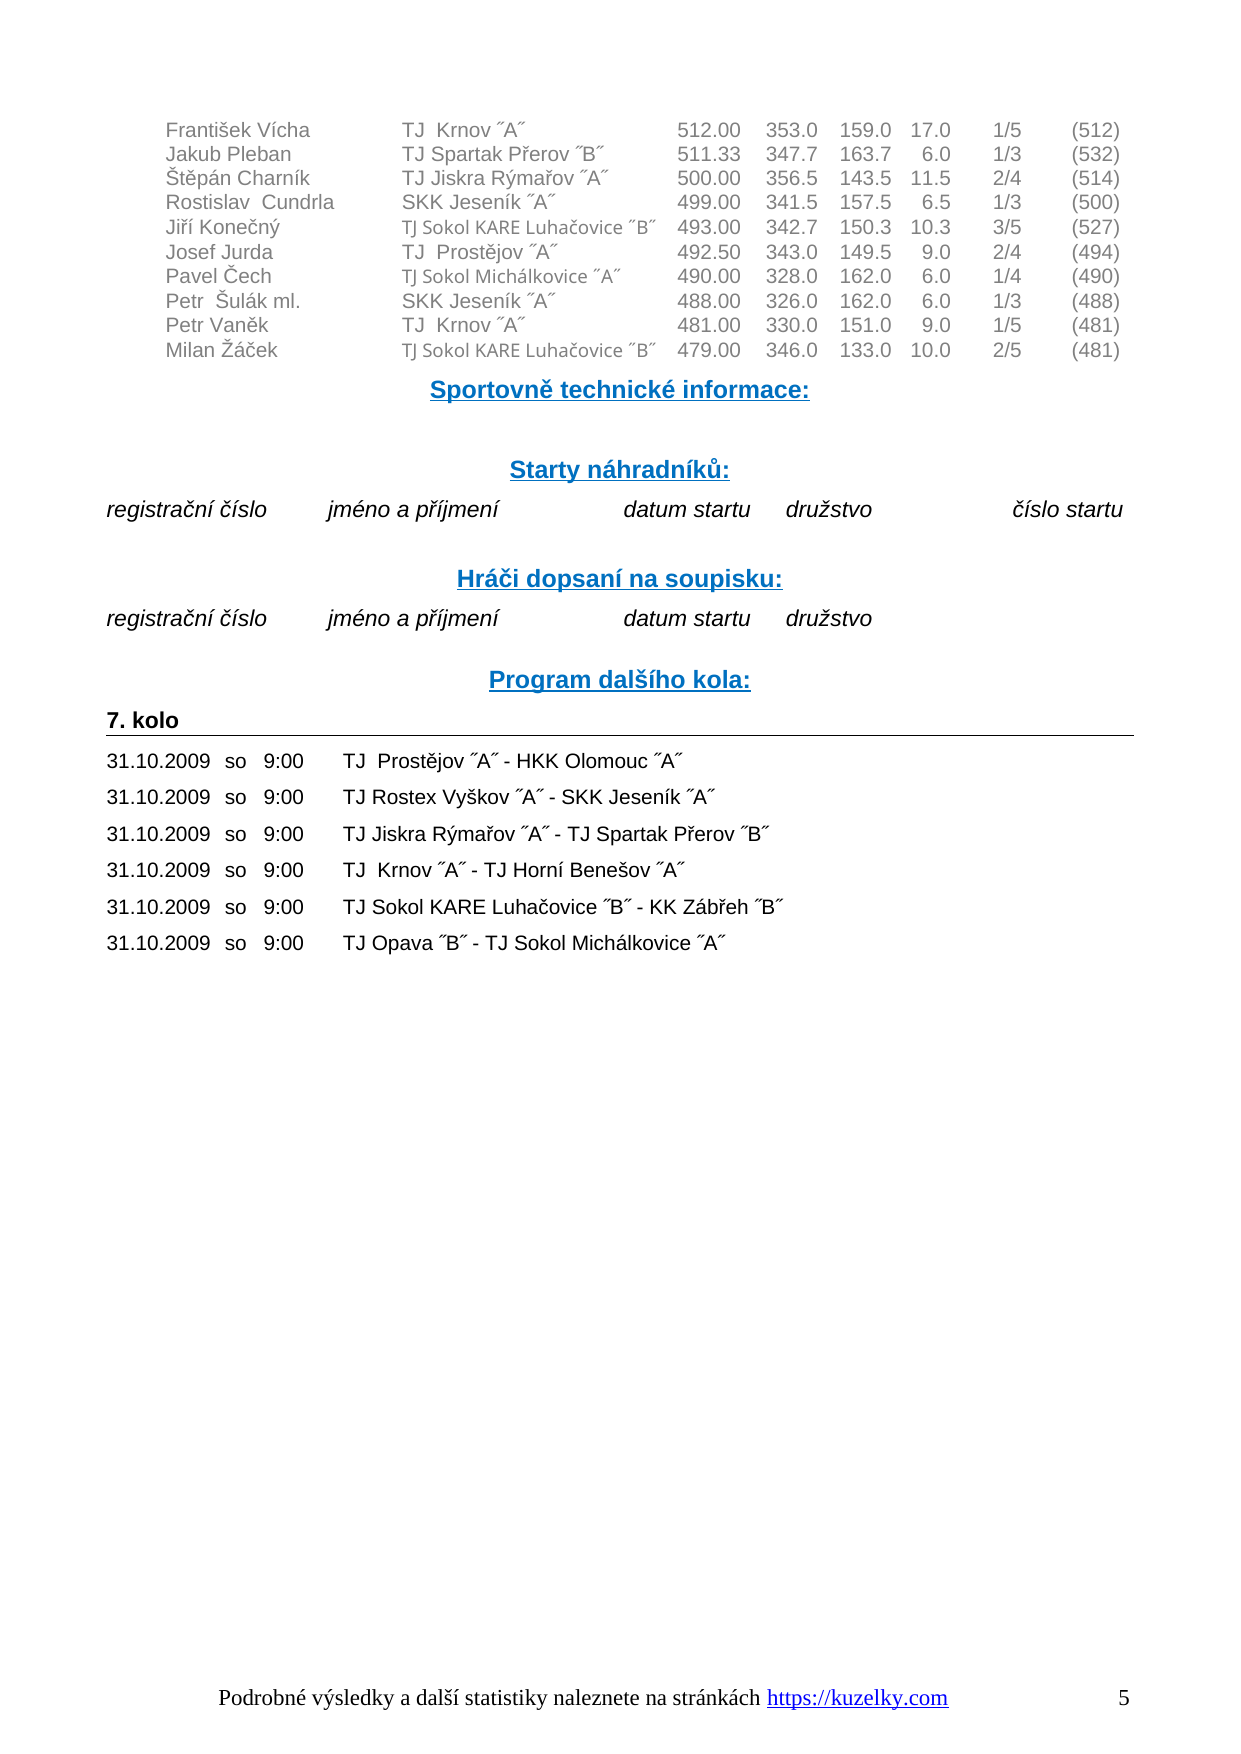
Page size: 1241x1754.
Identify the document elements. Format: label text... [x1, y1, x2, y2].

text Jiří Konečný TJ Sokol KARE Luhačovice ˝B˝ 493.00 342.7 150.3 10.3 3/5 (527) [106, 214, 1134, 239]
text František Vícha TJ Krnov ˝A˝ 512.00 353.0 159.0 17.0 1/5 (512) [106, 118, 1134, 142]
text Petr Šulák ml. SKK Jeseník ˝A˝ 488.00 326.0 162.0 6.0 1/3 (488) [106, 289, 1134, 313]
text Petr Vaněk TJ Krnov ˝A˝ 481.00 330.0 151.0 9.0 1/5 (481) [106, 313, 1134, 337]
text 31.10.2009 so 9:00 TJ Krnov ˝A˝ - TJ Horní Benešov ˝A˝ [106, 858, 1134, 882]
text registrační číslo jméno a příjmení datum startu družstvo [106, 605, 1134, 631]
text Rostislav Cundrla SKK Jeseník ˝A˝ 499.00 341.5 157.5 6.5 1/3 (500) [106, 190, 1134, 214]
text registrační číslo jméno a příjmení datum startu družstvo číslo startu [106, 496, 1134, 523]
text 31.10.2009 so 9:00 TJ Prostějov ˝A˝ - HKK Olomouc ˝A˝ [106, 749, 1134, 773]
text Josef Jurda TJ Prostějov ˝A˝ 492.50 343.0 149.5 9.0 2/4 (494) [106, 239, 1134, 263]
text 31.10.2009 so 9:00 TJ Rostex Vyškov ˝A˝ - SKK Jeseník ˝A˝ [106, 785, 1134, 809]
text 7. kolo [106, 707, 1134, 735]
text Milan Žáček TJ Sokol KARE Luhačovice ˝B˝ 479.00 346.0 133.0 10.0 2/5 (481) [106, 337, 1134, 362]
text Starty náhradníků: [94, 455, 1145, 484]
text Sportovně technické informace: [94, 375, 1145, 404]
text Pavel Čech TJ Sokol Michálkovice ˝A˝ 490.00 328.0 162.0 6.0 1/4 (490) [106, 263, 1134, 289]
text Hráči dopsaní na soupisku: [94, 535, 1145, 593]
text 31.10.2009 so 9:00 TJ Jiskra Rýmařov ˝A˝ - TJ Spartak Přerov ˝B˝ [106, 822, 1134, 846]
text Jakub Pleban TJ Spartak Přerov ˝B˝ 511.33 347.7 163.7 6.0 1/3 (532) [106, 142, 1134, 166]
text Štěpán Charník TJ Jiskra Rýmařov ˝A˝ 500.00 356.5 143.5 11.5 2/4 (514) [106, 166, 1134, 190]
text 31.10.2009 so 9:00 TJ Opava ˝B˝ - TJ Sokol Michálkovice ˝A˝ [106, 931, 1134, 955]
text Program dalšího kola: [94, 666, 1145, 694]
text 31.10.2009 so 9:00 TJ Sokol KARE Luhačovice ˝B˝ - KK Zábřeh ˝B˝ [106, 894, 1134, 918]
